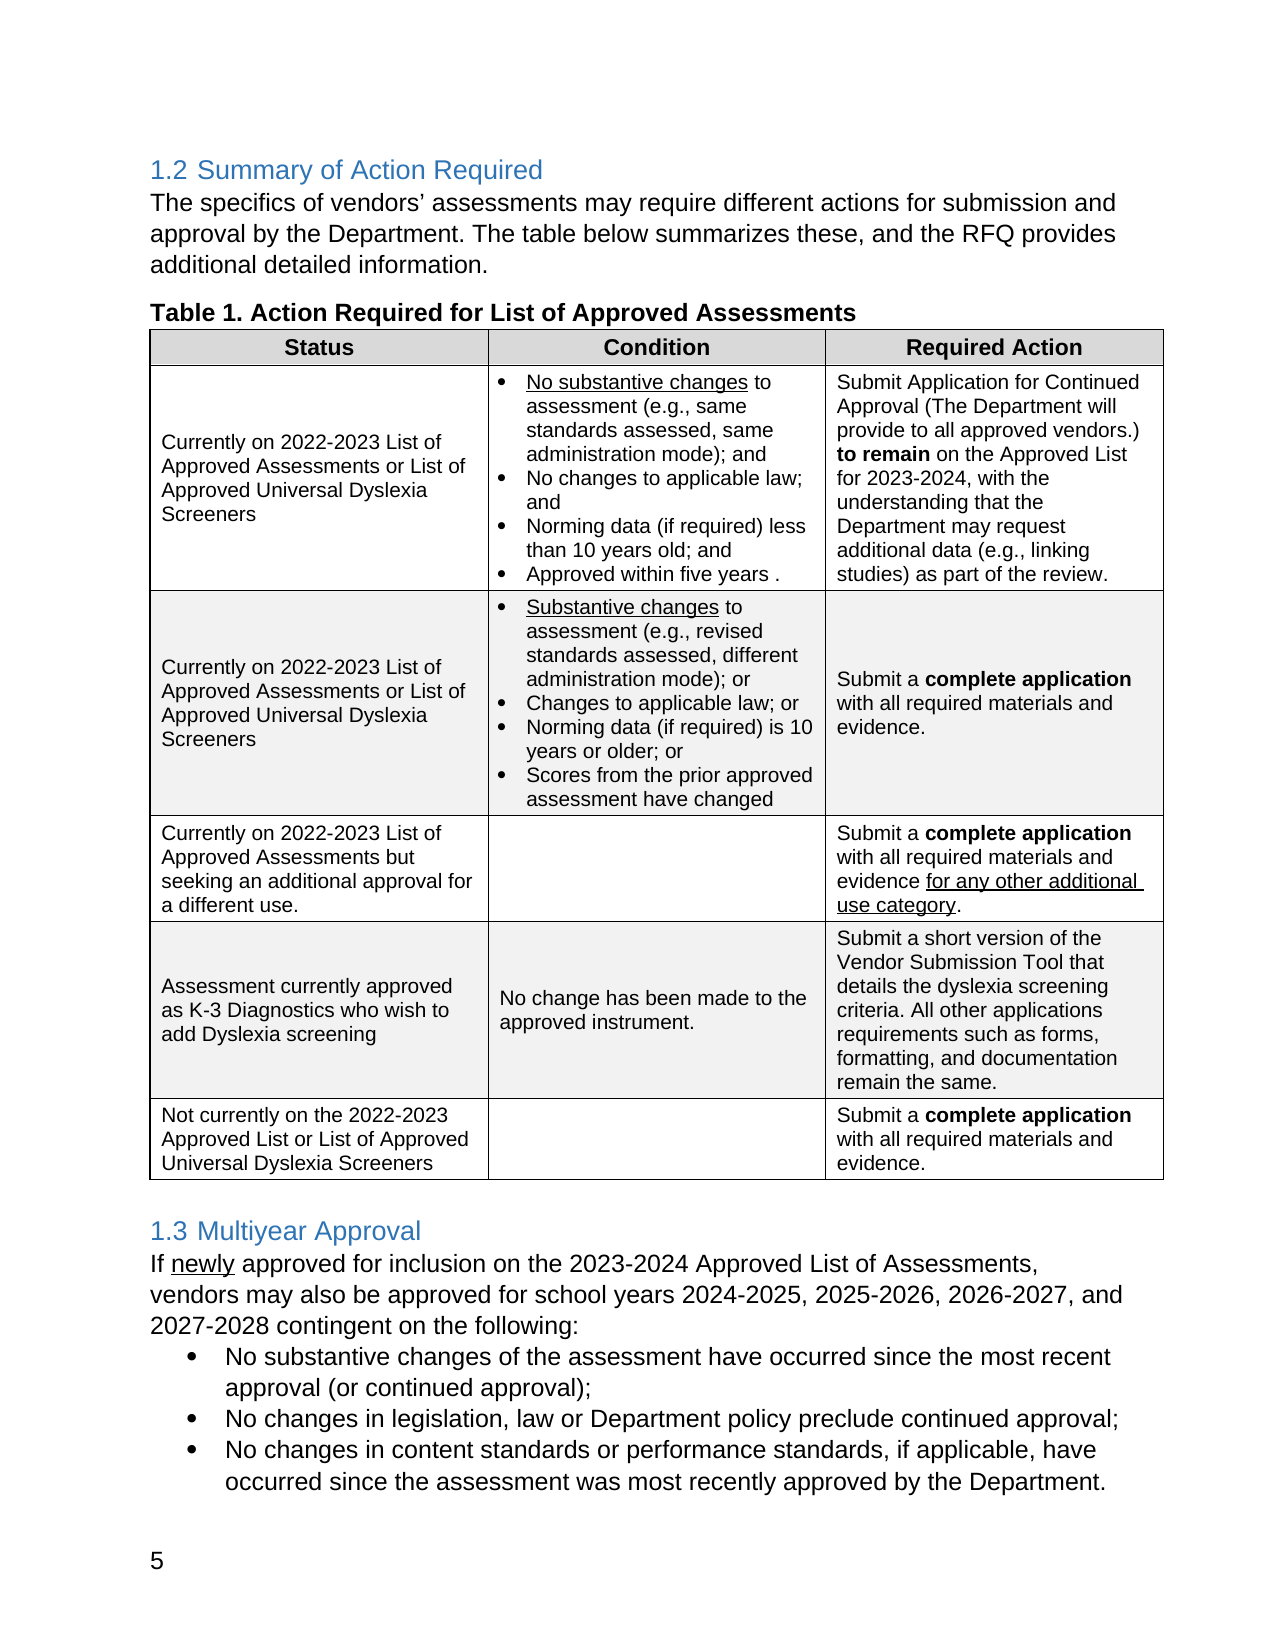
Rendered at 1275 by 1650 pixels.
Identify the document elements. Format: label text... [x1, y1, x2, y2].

table_cell Substantive changes to assessment (e.g., revised standards assessed, different administration mode); or Changes to applicable law; or Norming data (if required) is 10 years or older; or Scores from the prior approved assessment have changed [489, 591, 825, 815]
table_cell Not currently on the 2022-2023 Approved List or List of Approved Universal Dyslexia Screeners [151, 1099, 488, 1179]
table_header Status [151, 330, 488, 364]
text If newly approved for inclusion on the 2023-2024 Approved List of Assessments, vendors may also be approved for school years 2024-2025, 2025-2026, 2026-2027, and 2027-2028 contingent on the following: [150, 1249, 1125, 1340]
table_cell Submit a complete application with all required materials and evidence. [826, 1099, 1163, 1179]
table_cell [489, 816, 825, 921]
table_cell No change has been made to the approved instrument. [489, 922, 825, 1098]
list No changes in legislation, law or Department policy preclude continued approval; [187, 1404, 1125, 1433]
table_cell Currently on 2022-2023 List of Approved Assessments but seeking an additional approval for a different use. [151, 816, 488, 921]
table_cell Currently on 2022-2023 List of Approved Assessments or List of Approved Universal Dyslexia Screeners [151, 591, 488, 815]
table_cell No substantive changes to assessment (e.g., same standards assessed, same administration mode); and No changes to applicable law; and Norming data (if required) less than 10 years old; and Approved within five years . [489, 366, 825, 590]
table_header Required Action [826, 330, 1163, 364]
table_cell Submit a short version of the Vendor Submission Tool that details the dyslexia screening criteria. All other applications requirements such as forms, formatting, and documentation remain the same. [826, 922, 1163, 1098]
list No substantive changes of the assessment have occurred since the most recent approval (or continued approval); [187, 1342, 1125, 1402]
list No changes in content standards or performance standards, if applicable, have occurred since the assessment was most recently approved by the Department. [187, 1435, 1125, 1495]
table_cell Assessment currently approved as K-3 Diagnostics who wish to add Dyslexia screening [151, 922, 488, 1098]
text The specifics of vendors’ assessments may require different actions for submission and approval by the Department. The table below summarizes these, and the RFQ provides additional detailed information. [150, 188, 1125, 279]
table_header Condition [489, 330, 825, 364]
table_cell Submit a complete application with all required materials and evidence for any other additional use category. [826, 816, 1163, 921]
subtitle Multiyear Approval [150, 1215, 1125, 1246]
table_cell Submit a complete application with all required materials and evidence. [826, 591, 1163, 815]
table_cell Submit Application for Continued Approval (The Department will provide to all approved vendors.) to remain on the Approved List for 2023-2024, with the understanding that the Department may request additional data (e.g., linking studies) as part of the review. [826, 366, 1163, 590]
subtitle Summary of Action Required [150, 154, 1125, 185]
table_cell Currently on 2022-2023 List of Approved Assessments or List of Approved Universal Dyslexia Screeners [151, 366, 488, 590]
table_cell [489, 1099, 825, 1179]
text Table 1. Action Required for List of Approved Assessments [150, 298, 1125, 326]
